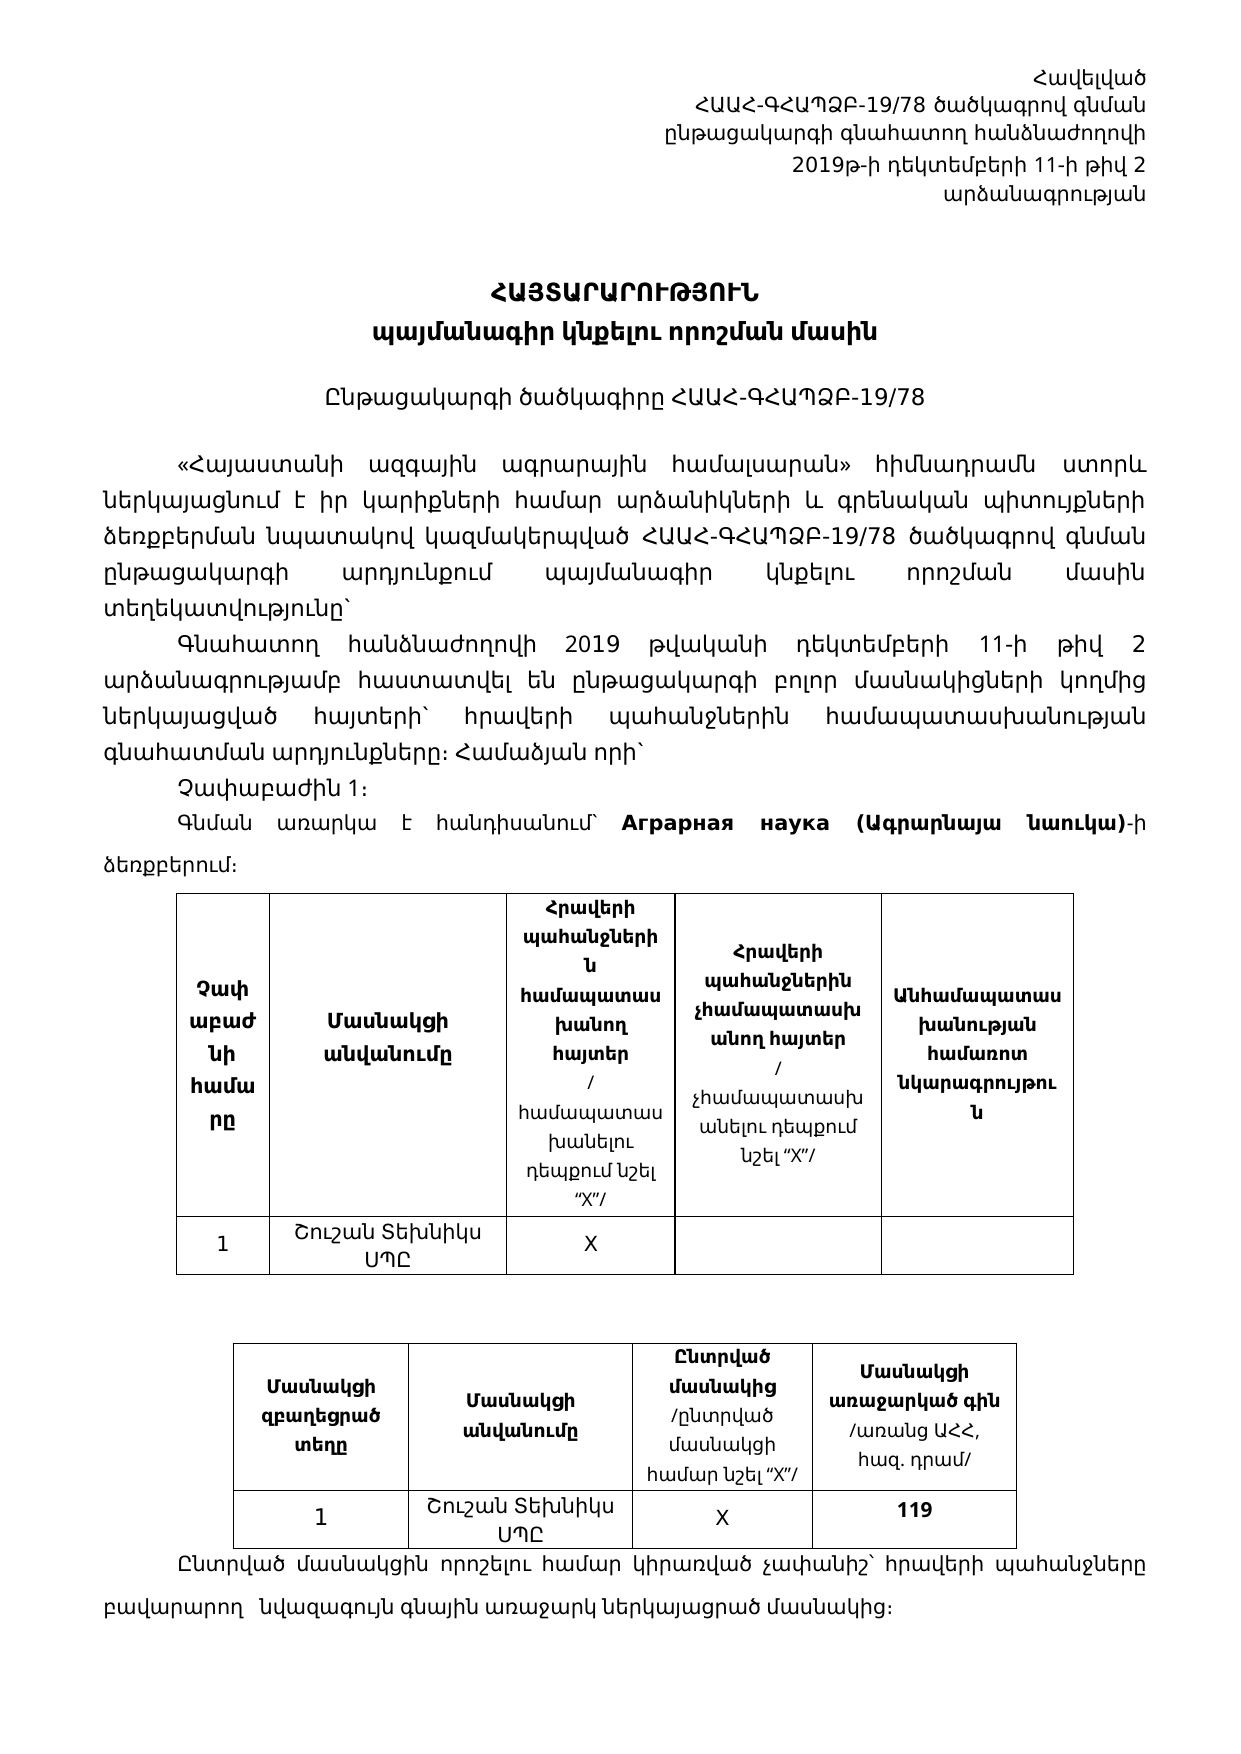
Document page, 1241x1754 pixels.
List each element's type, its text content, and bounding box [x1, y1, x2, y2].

table_header Հրավերի պահանջներին չհամապատասխանող հայտեր /չհամապատասխանելու դեպքում նշել “X”/ [676, 894, 881, 1216]
table_cell Շուշան Տեխնիկս ՍՊԸ [270, 1217, 506, 1274]
text ՀԱԱՀ-ԳՀԱՊՁԲ-19/78 ծածկագրով գնման ընթացակարգի գնահատող հանձնաժողովի 2019թ-ի դեկտեմբերի 11-ի թիվ 2 արձանագրության [637, 93, 1146, 206]
table_cell [676, 1217, 881, 1274]
text Ընտրված մասնակցին որոշելու համար կիրառված չափանիշ՝ հրավերի պահանջները բավարարող նվազագույն գնային առաջարկ ներկայացրած մասնակից։ [103, 1549, 1146, 1620]
table_header Մասնակցի առաջարկած գին /առանց ԱՀՀ, հազ. դրամ/ [813, 1344, 1016, 1490]
text ՀԱՅՏԱՐԱՐՈՒԹՅՈՒՆ [103, 274, 1146, 308]
table_header Մասնակցի անվանումը [270, 894, 506, 1216]
table_header Անհամապատասխանության համառոտ նկարագրույթուն [882, 894, 1073, 1216]
table_cell 1 [234, 1491, 408, 1548]
text պայմանագիր կնքելու որոշման մասին [103, 314, 1146, 348]
table_cell 119 [813, 1491, 1016, 1548]
table_cell Շուշան Տեխնիկս ՍՊԸ [409, 1491, 632, 1548]
text «Հայաստանի ազգային ագրարային համալսարան» հիմնադրամն ստորև ներկայացնում է իր կարիքների համար արձանիկների և գրենական պիտույքների ձեռքբերման նպատակով կազմակերպված ՀԱԱՀ-ԳՀԱՊՁԲ-19/78 ծածկագրով գնման ընթացակարգի արդյունքում պայմանագիր կնքելու որոշման մասին տեղեկատվությունը` [103, 448, 1146, 623]
table_header Հրավերի պահանջներին համապատասխանող հայտեր /համապատասխանելու դեպքում նշել “X”/ [507, 894, 674, 1216]
table_cell X [507, 1217, 674, 1274]
table_header Չափաբաժնի համարը [177, 894, 269, 1216]
table_header Ընտրված մասնակից /ընտրված մասնակցի համար նշել “X”/ [633, 1344, 812, 1490]
text Գնման առարկա է հանդիսանում` Аграрная наука (Ագրարնայա նաուկա)-ի ձեռքբերում։ [103, 808, 1146, 879]
table_cell X [633, 1491, 812, 1548]
table_cell 1 [177, 1217, 269, 1274]
table_header Մասնակցի անվանումը [409, 1344, 632, 1490]
text Չափաբաժին 1։ [103, 772, 1146, 803]
table_header Մասնակցի զբաղեցրած տեղը [234, 1344, 408, 1490]
text Ընթացակարգի ծածկագիրը ՀԱԱՀ-ԳՀԱՊՁԲ-19/78 [103, 381, 1146, 412]
table_cell [882, 1217, 1073, 1274]
text Հավելված [637, 66, 1146, 90]
text Գնահատող հանձնաժողովի 2019 թվականի դեկտեմբերի 11-ի թիվ 2 արձանագրությամբ հաստատվել են ընթացակարգի բոլոր մասնակիցների կողմից ներկայացված հայտերի` հրավերի պահանջներին համապատասխանության գնահատման արդյունքները։ Համաձյան որի` [103, 628, 1146, 767]
